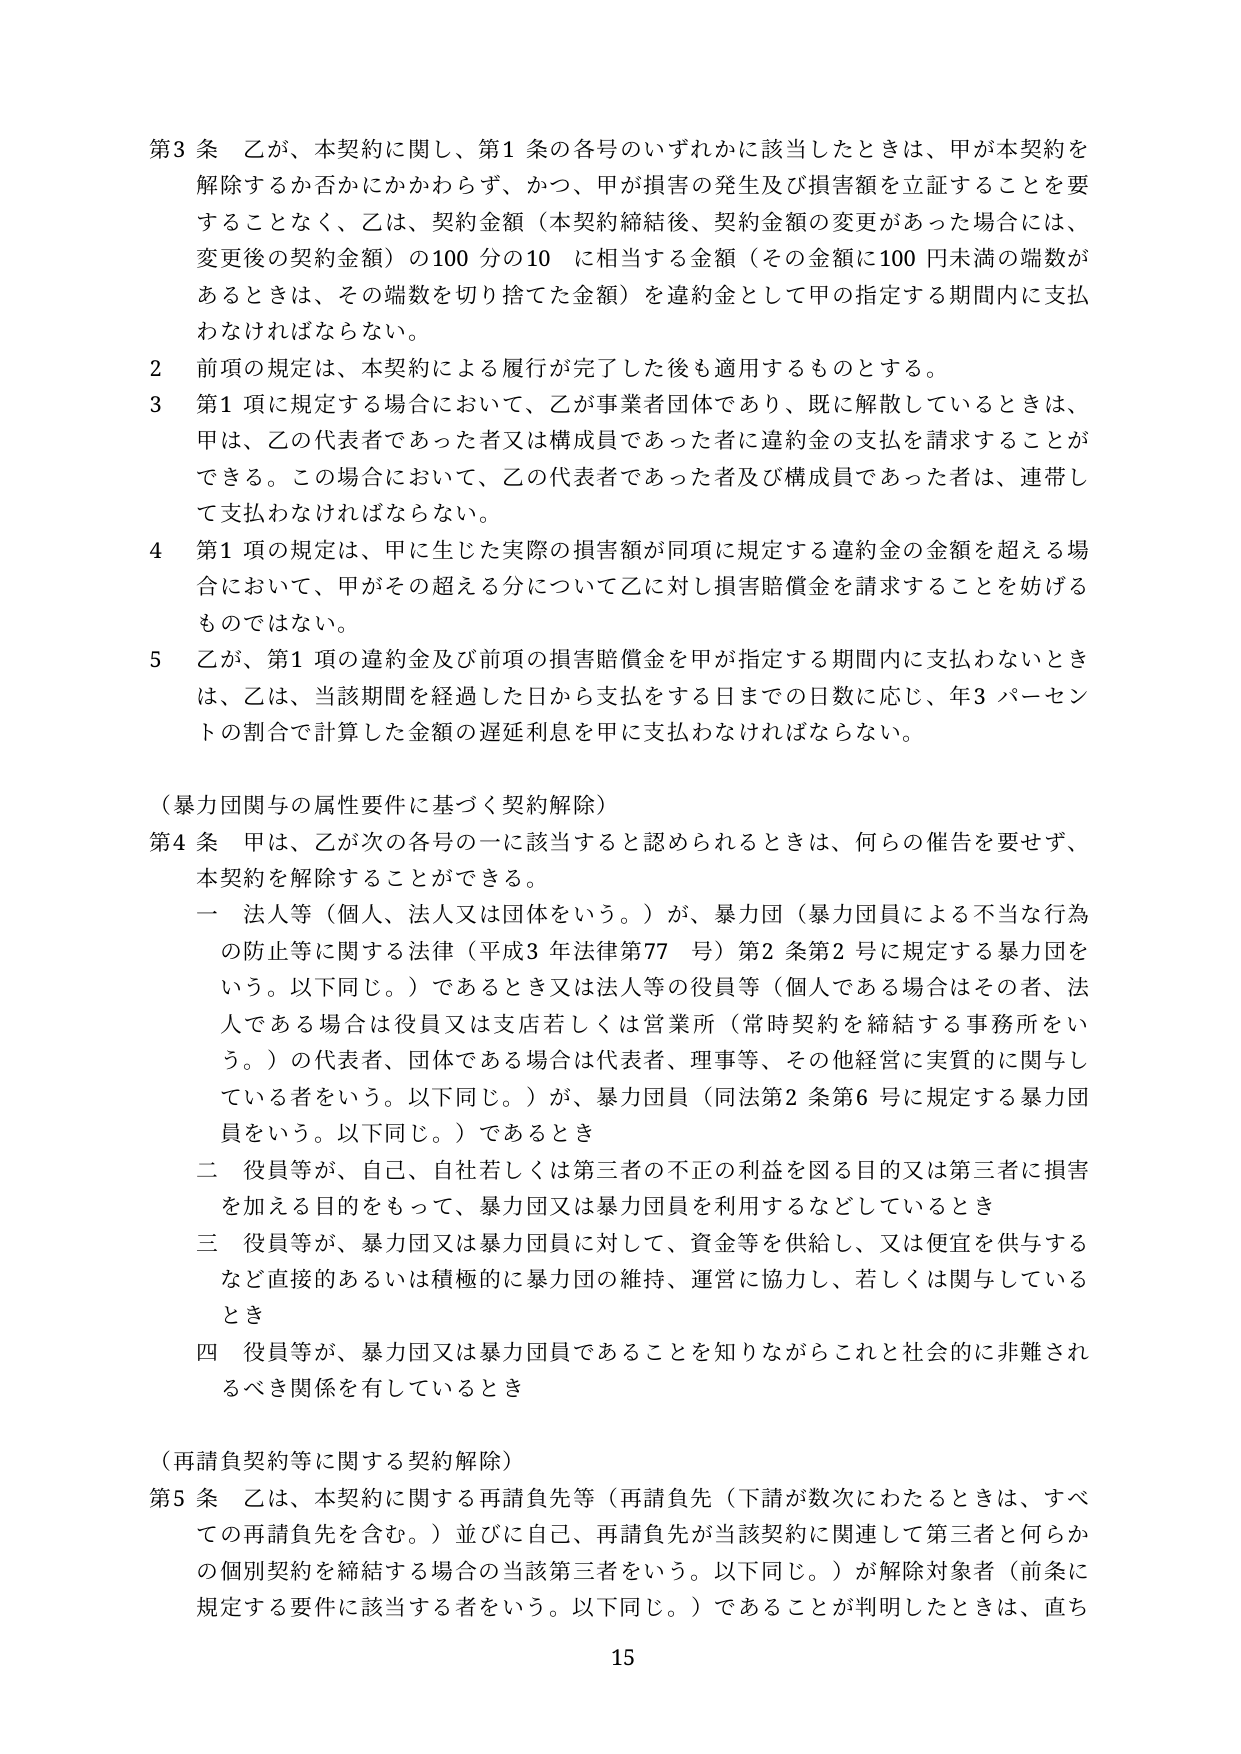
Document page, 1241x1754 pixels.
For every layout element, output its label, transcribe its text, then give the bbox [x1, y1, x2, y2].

text 第4条 甲は、乙が次の各号の一に該当すると認められるときは、何らの催告を要せず、本契約を解除することができる。 [149, 822, 1091, 895]
text 一 法人等（個人、法人又は団体をいう。）が、暴力団（暴力団員による不当な行為の防止等に関する法律（平成3年法律第77号）第2条第2号に規定する暴力団をいう。以下同じ。）であるとき又は法人等の役員等（個人である場合はその者、法人である場合は役員又は支店若しくは営業所（常時契約を締結する事務所をいう。）の代表者、団体である場合は代表者、理事等、その他経営に実質的に関与している者をいう。以下同じ。）が、暴力団員（同法第2条第6号に規定する暴力団員をいう。以下同じ。）であるとき [173, 895, 1091, 1150]
text 四 役員等が、暴力団又は暴力団員であることを知りながらこれと社会的に非難されるべき関係を有しているとき [173, 1333, 1091, 1406]
text 4 第1項の規定は、甲に生じた実際の損害額が同項に規定する違約金の金額を超える場合において、甲がその超える分について乙に対し損害賠償金を請求することを妨げるものではない。 [149, 531, 1091, 640]
text 3 第1項に規定する場合において、乙が事業者団体であり、既に解散しているときは、甲は、乙の代表者であった者又は構成員であった者に違約金の支払を請求することができる。この場合において、乙の代表者であった者及び構成員であった者は、連帯して支払わなければならない。 [149, 385, 1091, 531]
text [149, 1478, 1091, 1624]
text 2 前項の規定は、本契約による履行が完了した後も適用するものとする。 [149, 348, 1091, 385]
text 三 役員等が、暴力団又は暴力団員に対して、資金等を供給し、又は便宜を供与するなど直接的あるいは積極的に暴力団の維持、運営に協力し、若しくは関与しているとき [173, 1223, 1091, 1333]
text 5 乙が、第1項の違約金及び前項の損害賠償金を甲が指定する期間内に支払わないときは、乙は、当該期間を経過した日から支払をする日までの日数に応じ、年3パーセントの割合で計算した金額の遅延利息を甲に支払わなければならない。 [149, 640, 1091, 749]
text 二 役員等が、自己、自社若しくは第三者の不正の利益を図る目的又は第三者に損害を加える目的をもって、暴力団又は暴力団員を利用するなどしているとき [173, 1150, 1091, 1223]
text 第3条 乙が、本契約に関し、第1条の各号のいずれかに該当したときは、甲が本契約を解除するか否かにかかわらず、かつ、甲が損害の発生及び損害額を立証することを要することなく、乙は、契約金額（本契約締結後、契約金額の変更があった場合には、変更後の契約金額）の100分の10に相当する金額（その金額に100円未満の端数があるときは、その端数を切り捨てた金額）を違約金として甲の指定する期間内に支払わなければならない。 [149, 129, 1091, 348]
text （暴力団関与の属性要件に基づく契約解除） [149, 786, 1091, 822]
text （再請負契約等に関する契約解除） [149, 1442, 1091, 1478]
